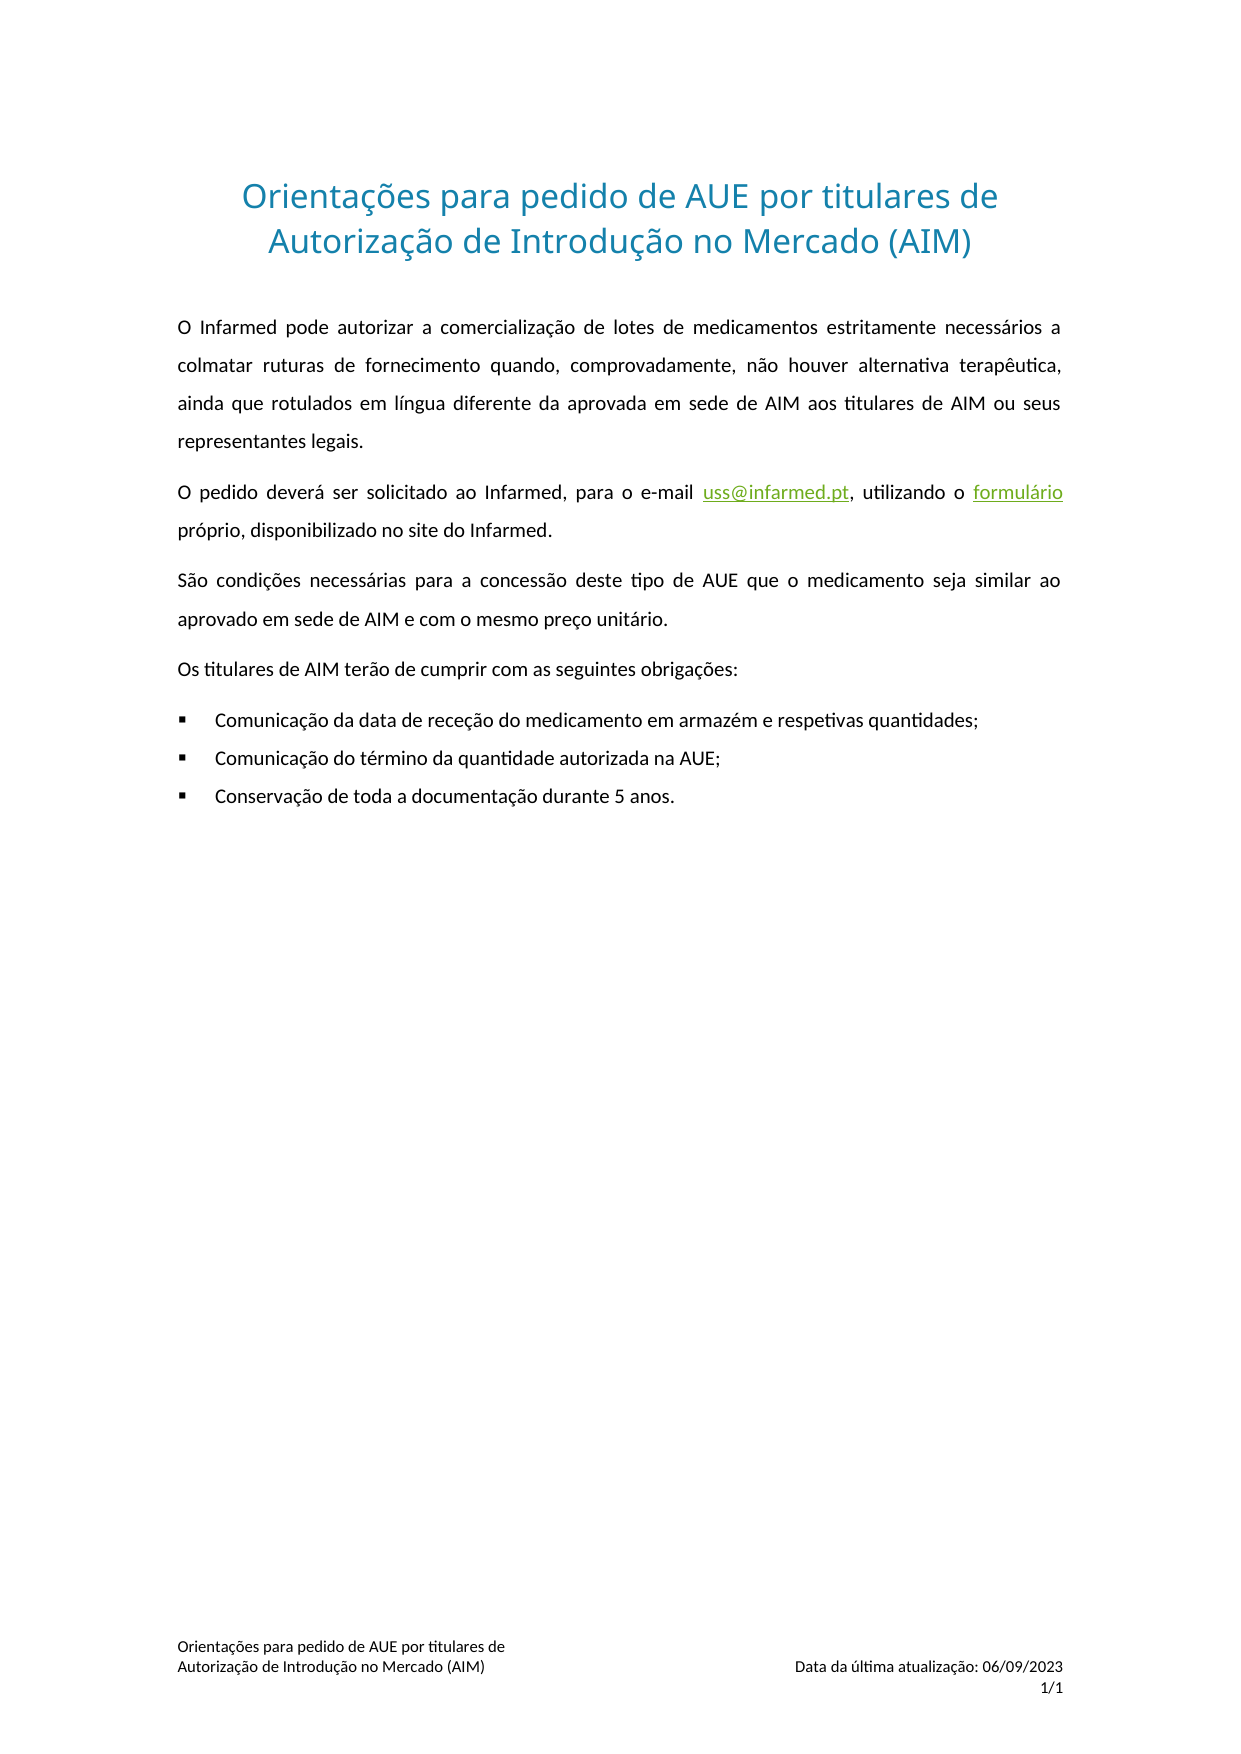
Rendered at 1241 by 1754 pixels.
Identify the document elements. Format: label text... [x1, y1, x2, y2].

text São condições necessárias para a concessão deste tipo de AUE que o medicamento seja similar ao aprovado em sede de AIM e com o mesmo preço unitário. [177, 568, 1063, 631]
subtitle Orientações para pedido de AUE por titulares de Autorização de Introdução no Mercado (AIM) [177, 173, 1063, 263]
text Os titulares de AIM terão de cumprir com as seguintes obrigações: [177, 656, 1063, 682]
list Comunicação da data de receção do medicamento em armazém e respetivas quantidades; [177, 707, 1063, 732]
text O Infarmed pode autorizar a comercialização de lotes de medicamentos estritamente necessários a colmatar ruturas de fornecimento quando, comprovadamente, não houver alternativa terapêutica, ainda que rotulados em língua diferente da aprovada em sede de AIM aos titulares de AIM ou seus representantes legais. [177, 314, 1063, 454]
text O pedido deverá ser solicitado ao Infarmed, para o e-mail uss@infarmed.pt, utilizando o formulário próprio, disponibilizado no site do Infarmed. [177, 479, 1063, 542]
list Conservação de toda a documentação durante 5 anos. [177, 783, 1063, 809]
list Comunicação do término da quantidade autorizada na AUE; [177, 745, 1063, 771]
